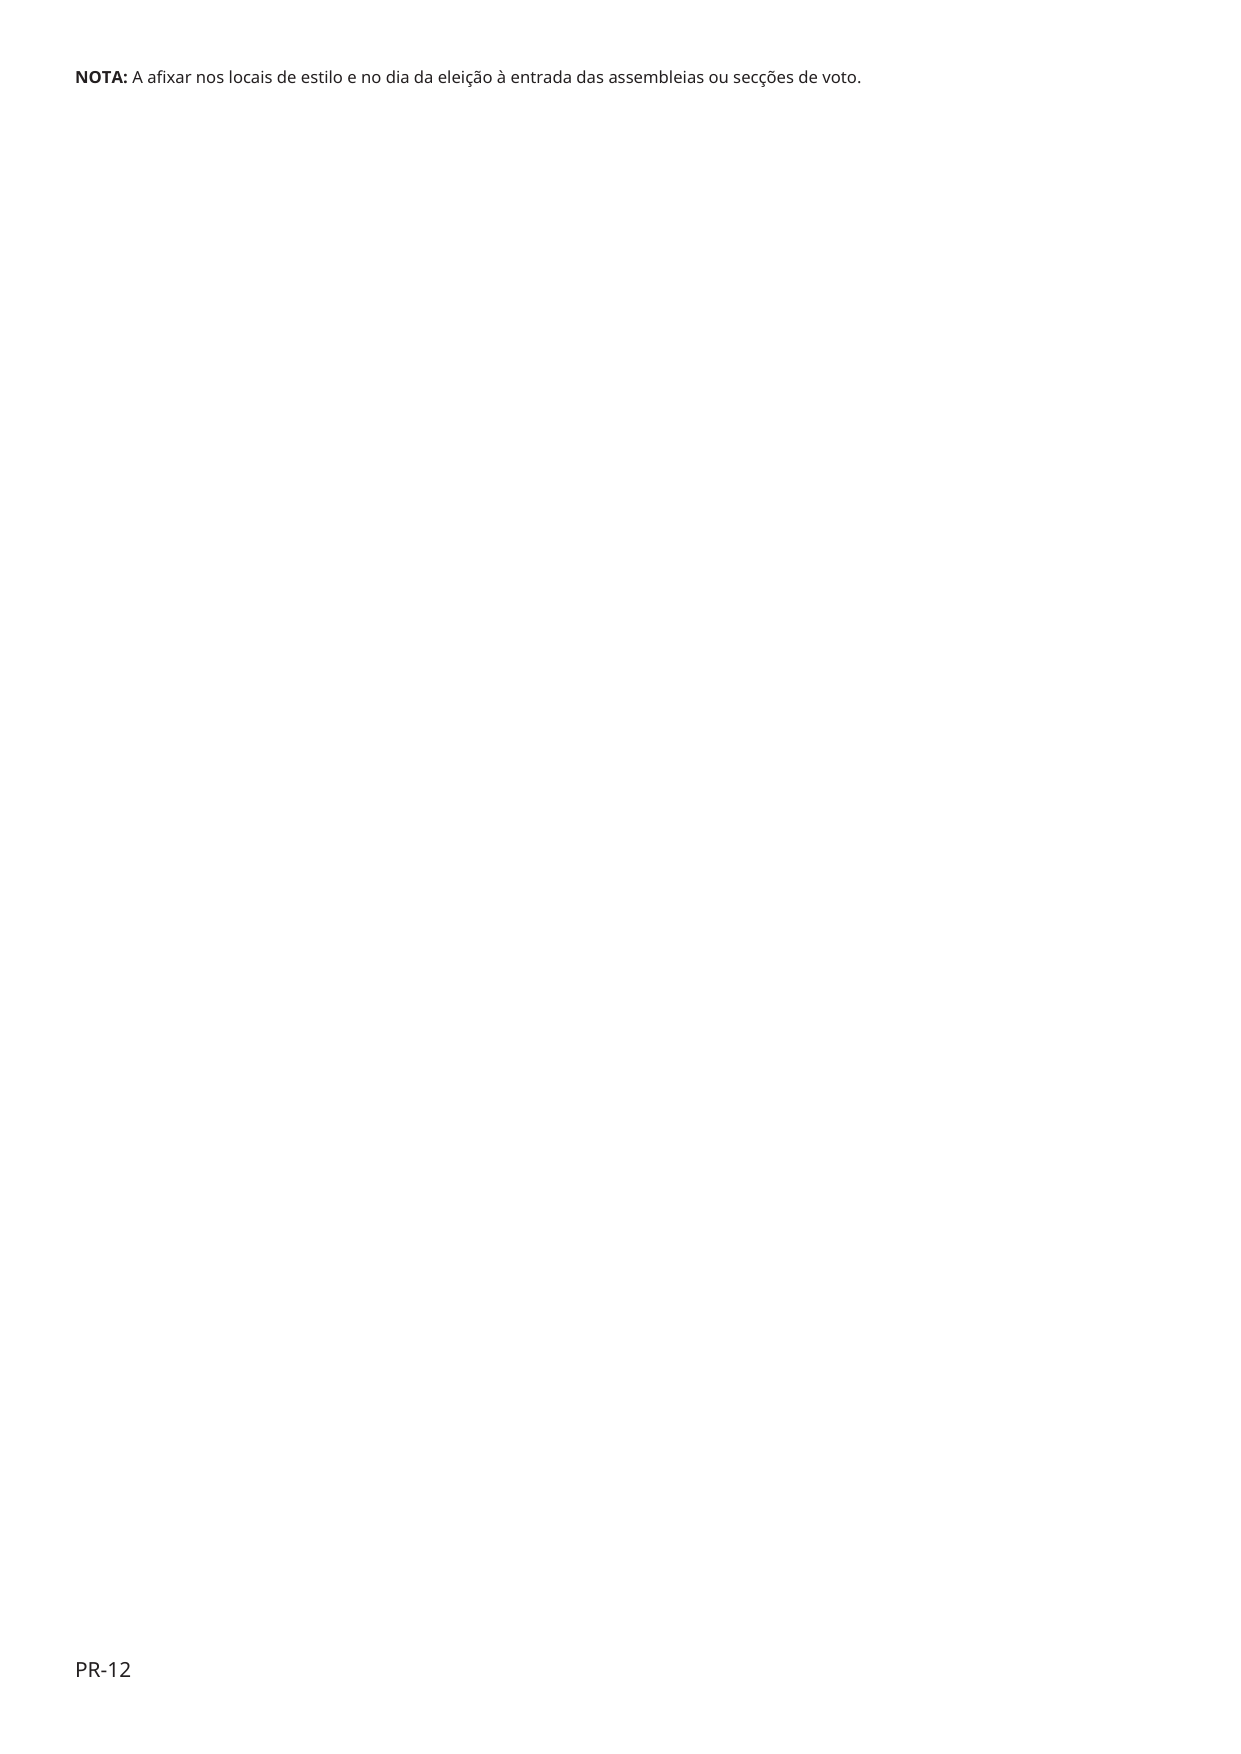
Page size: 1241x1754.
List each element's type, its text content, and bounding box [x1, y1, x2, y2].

text NOTA: A afixar nos locais de estilo e no dia da eleição à entrada das assembleias ou secções de voto. [75, 65, 1178, 88]
